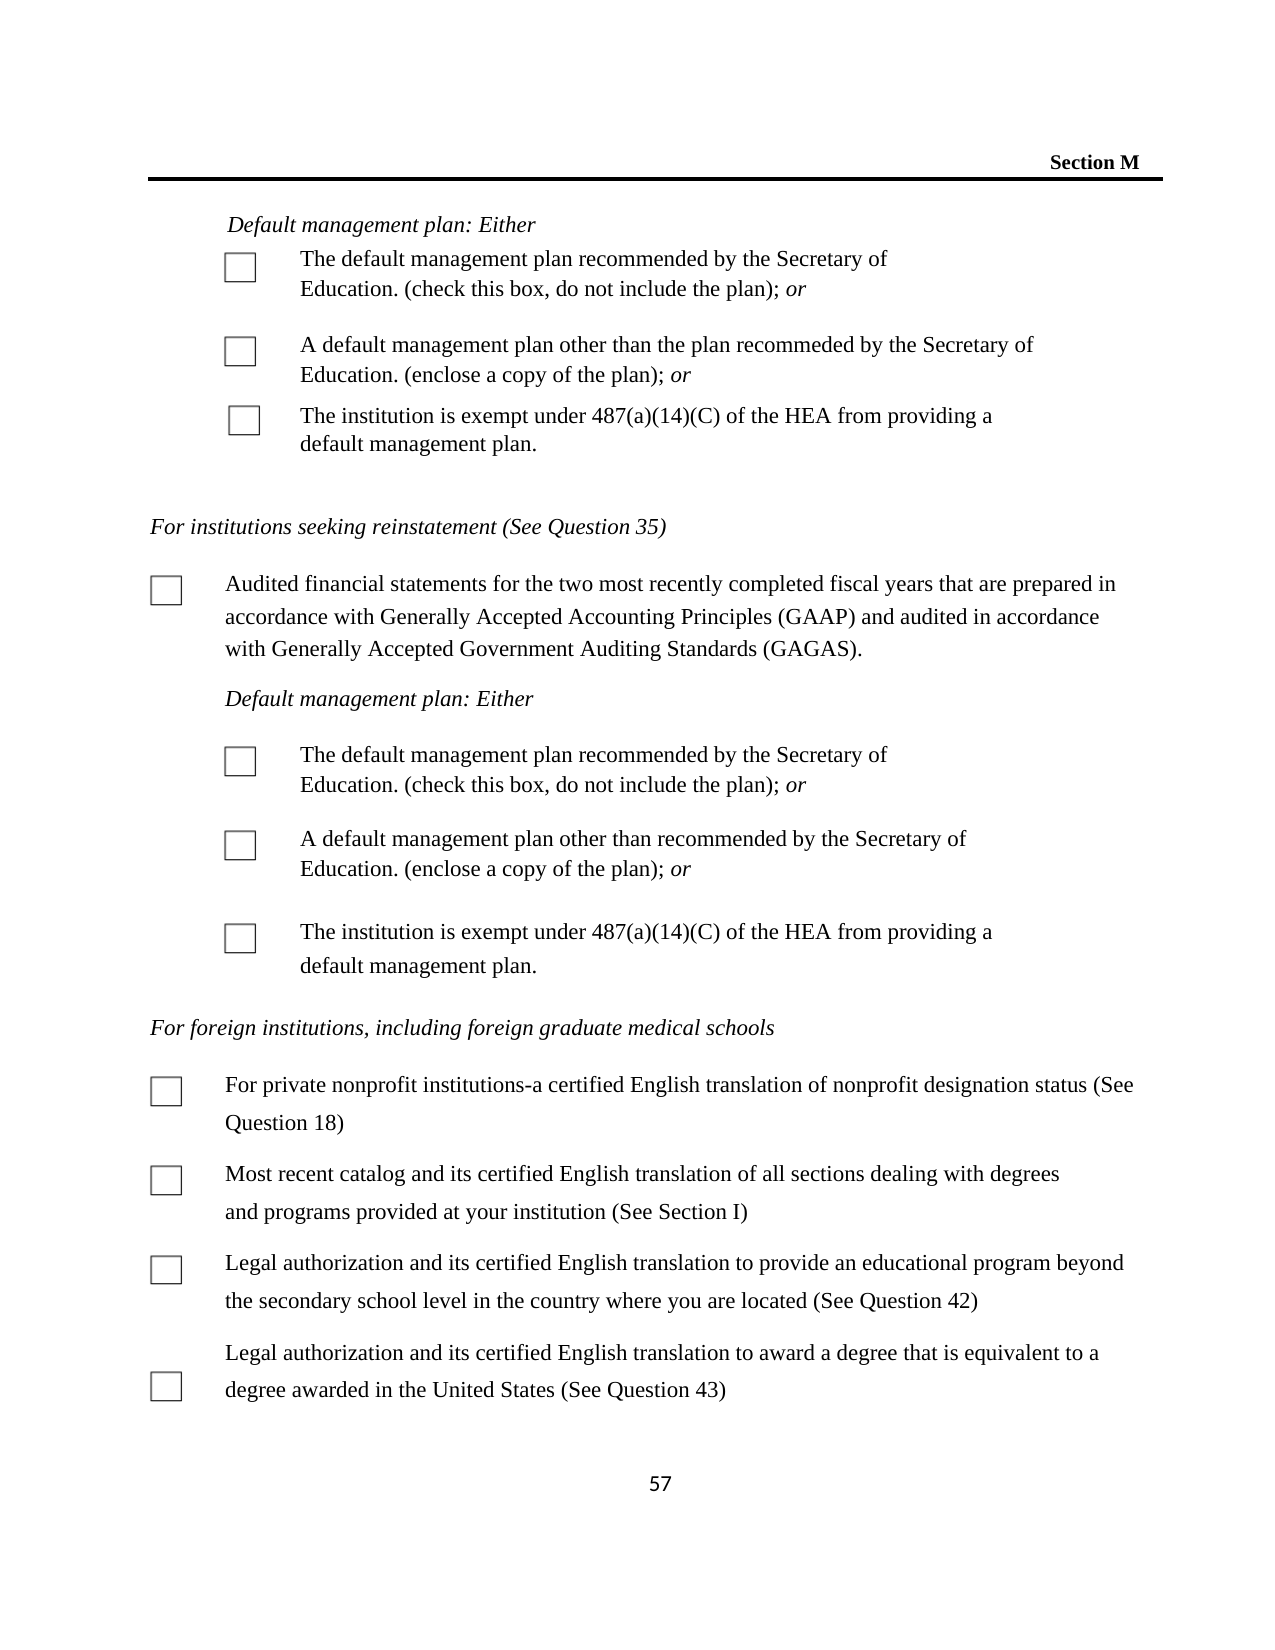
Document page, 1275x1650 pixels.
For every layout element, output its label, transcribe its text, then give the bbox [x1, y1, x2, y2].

picture [222, 828, 258, 862]
picture [222, 334, 258, 368]
picture [222, 250, 258, 284]
text The default management plan recommended by the Secretary of [300, 741, 1170, 767]
text For private nonprofit institutions-a certified English translation of nonprofit designation status (See Question 18) [225, 1071, 1141, 1135]
text Audited financial statements for the two most recently completed fiscal years that are prepared in accordance with Generally Accepted Accounting Principles (GAAP) and audited in accordance with Generally Accepted Government Auditing Standards (GAGAS). [225, 570, 1124, 662]
text Legal authorization and its certified English translation to provide an educational program beyond the secondary school level in the country where you are located (See Question 42) [225, 1249, 1132, 1313]
text A default management plan other than the plan recommeded by the Secretary of [300, 331, 1170, 357]
text Most recent catalog and its certified English translation of all sections dealing with degrees and programs provided at your institution (See Section I) [225, 1160, 1068, 1224]
text Default management plan: Either [225, 684, 1170, 711]
picture [148, 1075, 184, 1108]
text Section M [1050, 150, 1170, 174]
text The institution is exempt under 487(a)(14)(C) of the HEA from providing a default management plan. [300, 918, 1001, 978]
text Education. (enclose a copy of the plan); or [300, 361, 1170, 387]
text Education. (enclose a copy of the plan); or [300, 855, 1170, 881]
text For foreign institutions, including foreign graduate medical schools [150, 1014, 1170, 1041]
text Education. (check this box, do not include the plan); or [300, 274, 1170, 301]
picture [148, 573, 184, 607]
picture [148, 1163, 184, 1197]
text For institutions seeking reinstatement (See Question 35) [150, 513, 1170, 539]
picture [148, 1369, 184, 1403]
picture [222, 921, 258, 955]
text Default management plan: Either [227, 211, 1170, 238]
picture [222, 745, 258, 778]
picture [148, 1253, 184, 1286]
picture [226, 403, 262, 437]
text A default management plan other than recommended by the Secretary of [300, 825, 1170, 851]
text The default management plan recommended by the Secretary of [300, 245, 1170, 271]
text The institution is exempt under 487(a)(14)(C) of the HEA from providing a default management plan. [300, 402, 1053, 456]
text Education. (check this box, do not include the plan); or [300, 771, 1170, 797]
text Legal authorization and its certified English translation to award a degree that is equivalent to a degree awarded in the United States (See Question 43) [225, 1339, 1107, 1403]
